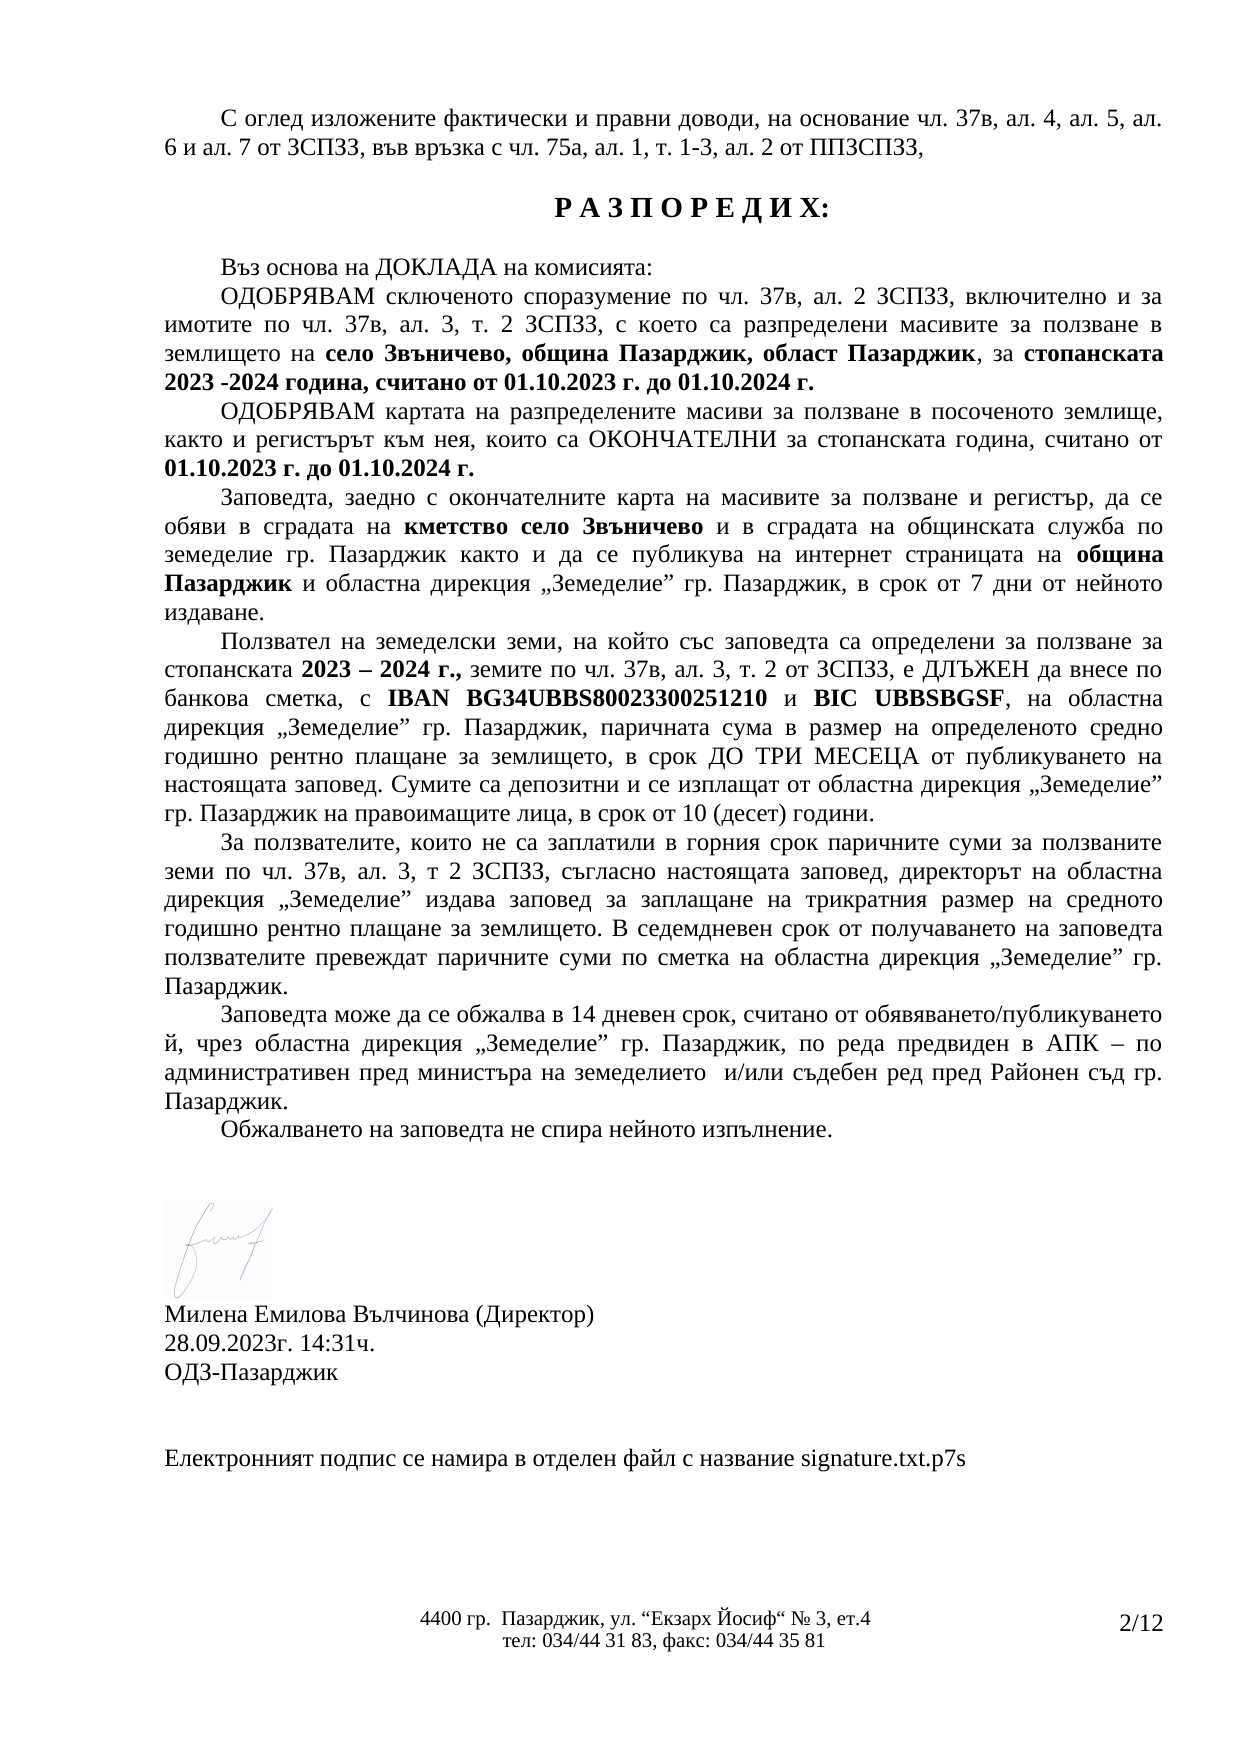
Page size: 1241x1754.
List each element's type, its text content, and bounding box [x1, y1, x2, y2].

text Обжалването на заповедта не спира нейното изпълнение. [164, 1114, 1164, 1143]
picture [164, 1200, 273, 1300]
text Заповедта може да се обжалва в 14 дневен срок, считано от обявяването/публикуването й, чрез областна дирекция „Земеделие” гр. Пазарджик, по реда предвиден в АПК – по административен пред министъра на земеделието и/или съдебен ред пред Районен съд гр. Пазарджик. [164, 999, 1164, 1114]
text ОДОБРЯВАМ сключеното споразумение по чл. 37в, ал. 2 ЗСПЗЗ, включително и за имотите по чл. 37в, ал. 3, т. 2 ЗСПЗЗ, с което са разпределени масивите за ползване в землището на село Звъничево, община Пазарджик, област Пазарджик, за стопанската 2023 -2024 година, считано от 01.10.2023 г. до 01.10.2024 г. [164, 281, 1164, 396]
text Ползвател на земеделски земи, на който със заповедта са определени за ползване за стопанската 2023 – 2024 г., земите по чл. 37в, ал. 3, т. 2 от ЗСПЗЗ, е ДЛЪЖЕН да внесе по банкова сметка, с IBAN BG34UBBS80023300251210 и BIC UBBSBGSF, на областна дирекция „Земеделие” гр. Пазарджик, паричната сума в размер на определеното средно годишно рентно плащане за землището, в срок ДО ТРИ МЕСЕЦА от публикуването на настоящата заповед. Сумите са депозитни и се изплащат от областна дирекция „Земеделие” гр. Пазарджик на правоимащите лица, в срок от 10 (десет) години. [164, 626, 1164, 827]
text С оглед изложените фактически и правни доводи, на основание чл. 37в, ал. 4, ал. 5, ал. 6 и ал. 7 от ЗСПЗЗ, във връзка с чл. 75а, ал. 1, т. 1-3, ал. 2 от ППЗСПЗЗ, [164, 103, 1164, 161]
text ОДОБРЯВАМ картата на разпределените масиви за ползване в посоченото землище, както и регистърът към нея, които са ОКОНЧАТЕЛНИ за стопанската година, считано от 01.10.2023 г. до 01.10.2024 г. [164, 396, 1164, 482]
text Заповедта, заедно с окончателните карта на масивите за ползване и регистър, да се обяви в сградата на кметство село Звъничево и в сградата на общинската служба по земеделие гр. Пазарджик както и да се публикува на интернет страницата на община Пазарджик и областна дирекция „Земеделие” гр. Пазарджик, в срок от 7 дни от нейното издаване. [164, 482, 1164, 626]
text За ползвателите, които не са заплатили в горния срок паричните суми за ползваните земи по чл. 37в, ал. 3, т 2 ЗСПЗЗ, съгласно настоящата заповед, директорът на областна дирекция „Земеделие” издава заповед за заплащане на трикратния размер на средното годишно рентно плащане за землището. В седемдневен срок от получаването на заповедта ползвателите превеждат паричните суми по сметка на областна дирекция „Земеделие” гр. Пазарджик. [164, 827, 1164, 999]
text Милена Емилова Вълчинова (Директор) 28.09.2023г. 14:31ч. ОДЗ-Пазарджик Електронният подпис се намира в отделен файл с название signature.txt.p7s [164, 1172, 1164, 1472]
text Въз основа на ДОКЛАДА на комисията: [164, 252, 1164, 281]
text Р А З П О Р Е Д И Х: [164, 190, 1164, 223]
